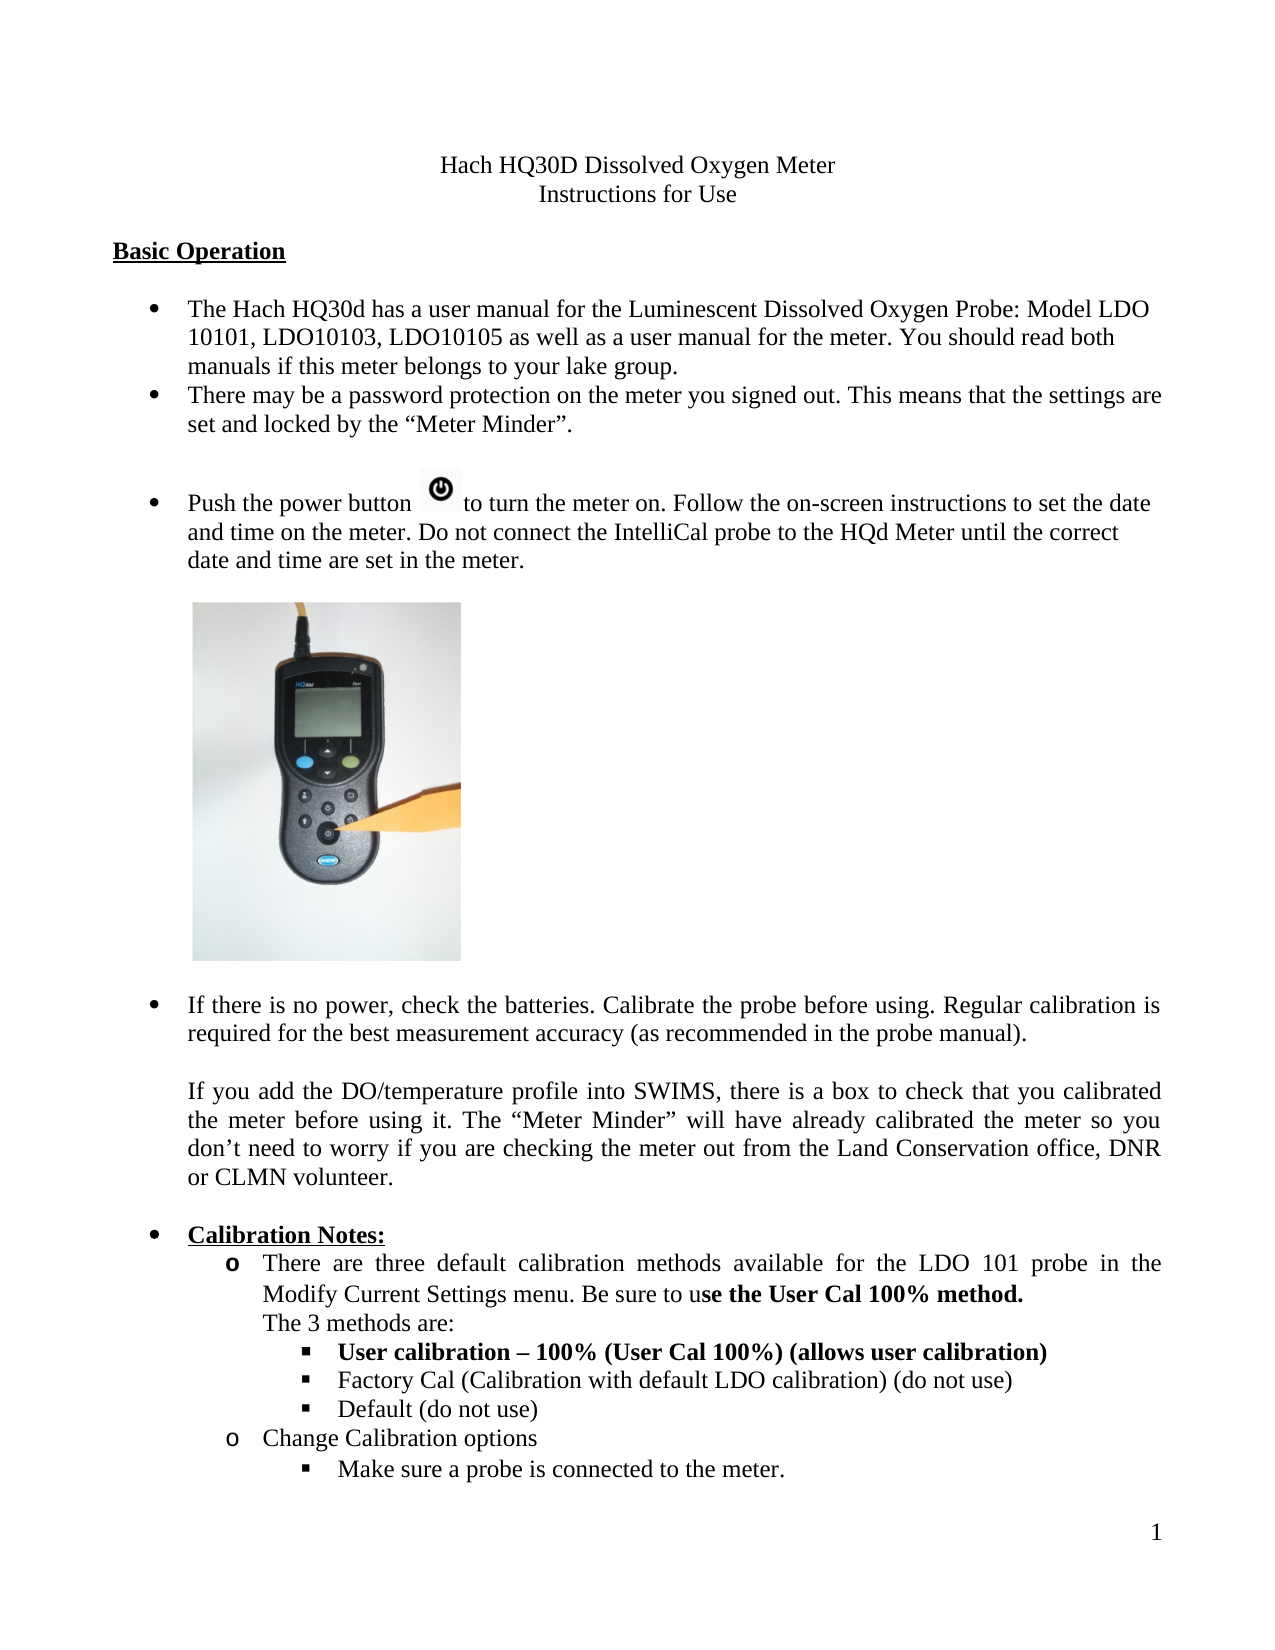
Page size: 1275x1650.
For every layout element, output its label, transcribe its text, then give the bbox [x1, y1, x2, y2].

picture [193, 603, 461, 961]
list The Hach HQ30d has a user manual for the Luminescent Dissolved Oxygen Probe: Model LDO 10101, LDO10103, LDO10105 as well as a user manual for the meter. You should read both manuals if this meter belongs to your lake group. [150, 294, 1162, 380]
list User calibration – 100% (User Cal 100%) (allows user calibration) [300, 1337, 1162, 1366]
list Make sure a probe is connected to the meter. [300, 1454, 1162, 1483]
list If there is no power, check the batteries. Calibrate the probe before using. Regular calibration is required for the best measurement accuracy (as recommended in the probe manual). [150, 990, 1162, 1047]
list Default (do not use) [300, 1394, 1162, 1423]
text Hach HQ30D Dissolved Oxygen Meter [112, 150, 1162, 179]
picture [418, 466, 463, 512]
list If you add the DO/temperature profile into SWIMS, there is a box to check that you calibrated the meter before using it. The “Meter Minder” will have already calibrated the meter so you don’t need to worry if you are checking the meter out from the Land Conservation office, DNR or CLMN volunteer. [187, 1076, 1162, 1191]
text Basic Operation [112, 236, 1162, 265]
list Push the power button to turn the meter on. Follow the on-screen instructions to set the date and time on the meter. Do not connect the IntelliCal probe to the HQd Meter until the correct date and time are set in the meter. [150, 466, 1162, 574]
list Calibration Notes: [150, 1220, 1162, 1248]
list There may be a password protection on the meter you signed out. This means that the settings are set and locked by the “Meter Minder”. [150, 380, 1162, 437]
list Change Calibration options [225, 1423, 1162, 1454]
list There are three default calibration methods available for the LDO 101 probe in the Modify Current Settings menu. Be sure to use the User Cal 100% method. [225, 1248, 1162, 1308]
list Factory Cal (Calibration with default LDO calibration) (do not use) [300, 1366, 1162, 1394]
text Instructions for Use [112, 179, 1162, 207]
text The 3 methods are: [262, 1308, 1162, 1337]
